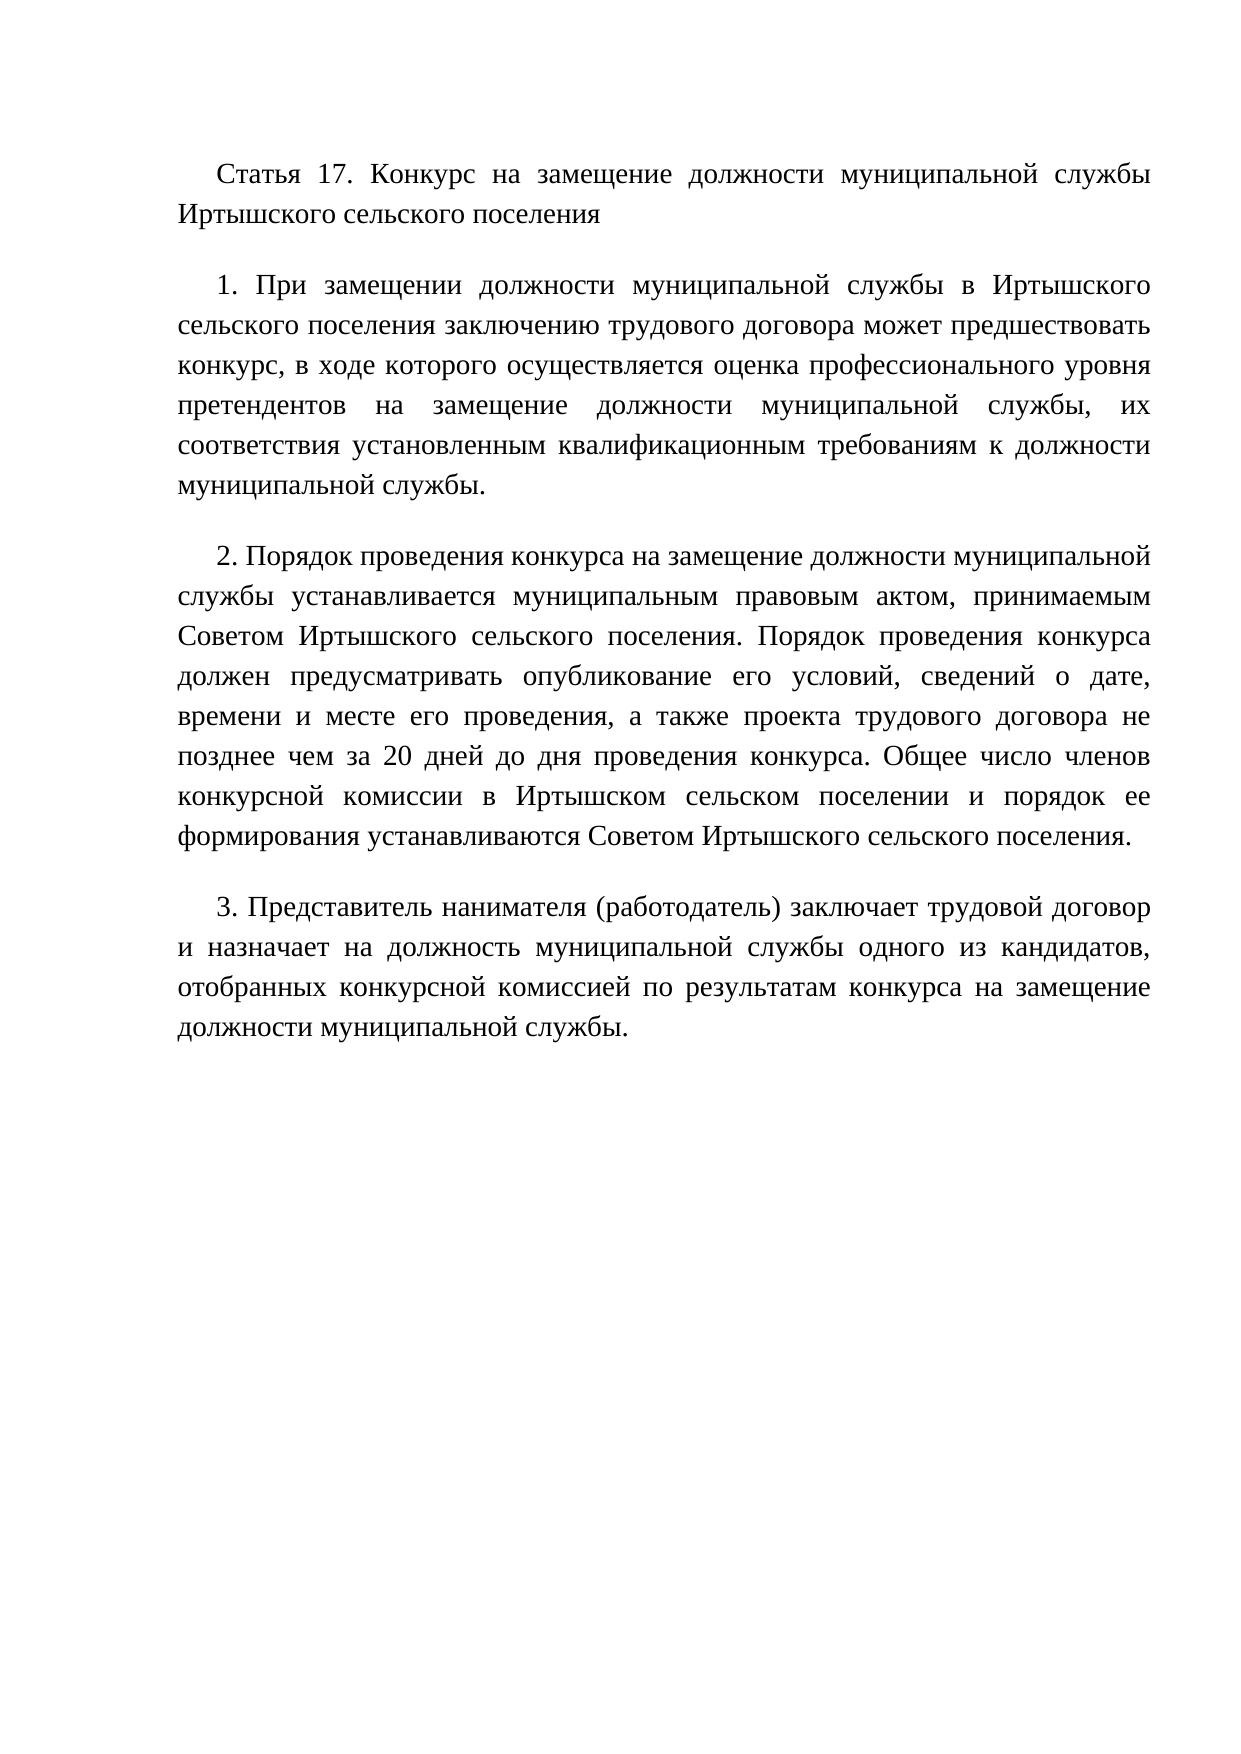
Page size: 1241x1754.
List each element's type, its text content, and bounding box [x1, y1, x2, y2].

text Статья 17. Конкурс на замещение должности муниципальной службы Иртышского сельского поселения [177, 149, 1152, 229]
text 3. Представитель нанимателя (работодатель) заключает трудовой договор и назначает на должность муниципальной службы одного из кандидатов, отобранных конкурсной комиссией по результатам конкурса на замещение должности муниципальной службы. [177, 883, 1152, 1043]
text 2. Порядок проведения конкурса на замещение должности муниципальной службы устанавливается муниципальным правовым актом, принимаемым Советом Иртышского сельского поселения. Порядок проведения конкурса должен предусматривать опубликование его условий, сведений о дате, времени и месте его проведения, а также проекта трудового договора не позднее чем за 20 дней до дня проведения конкурса. Общее число членов конкурсной комиссии в Иртышском сельском поселении и порядок ее формирования устанавливаются Советом Иртышского сельского поселения. [177, 532, 1152, 852]
text 1. При замещении должности муниципальной службы в Иртышского сельского поселения заключению трудового договора может предшествовать конкурс, в ходе которого осуществляется оценка профессионального уровня претендентов на замещение должности муниципальной службы, их соответствия установленным квалификационным требованиям к должности муниципальной службы. [177, 261, 1152, 501]
